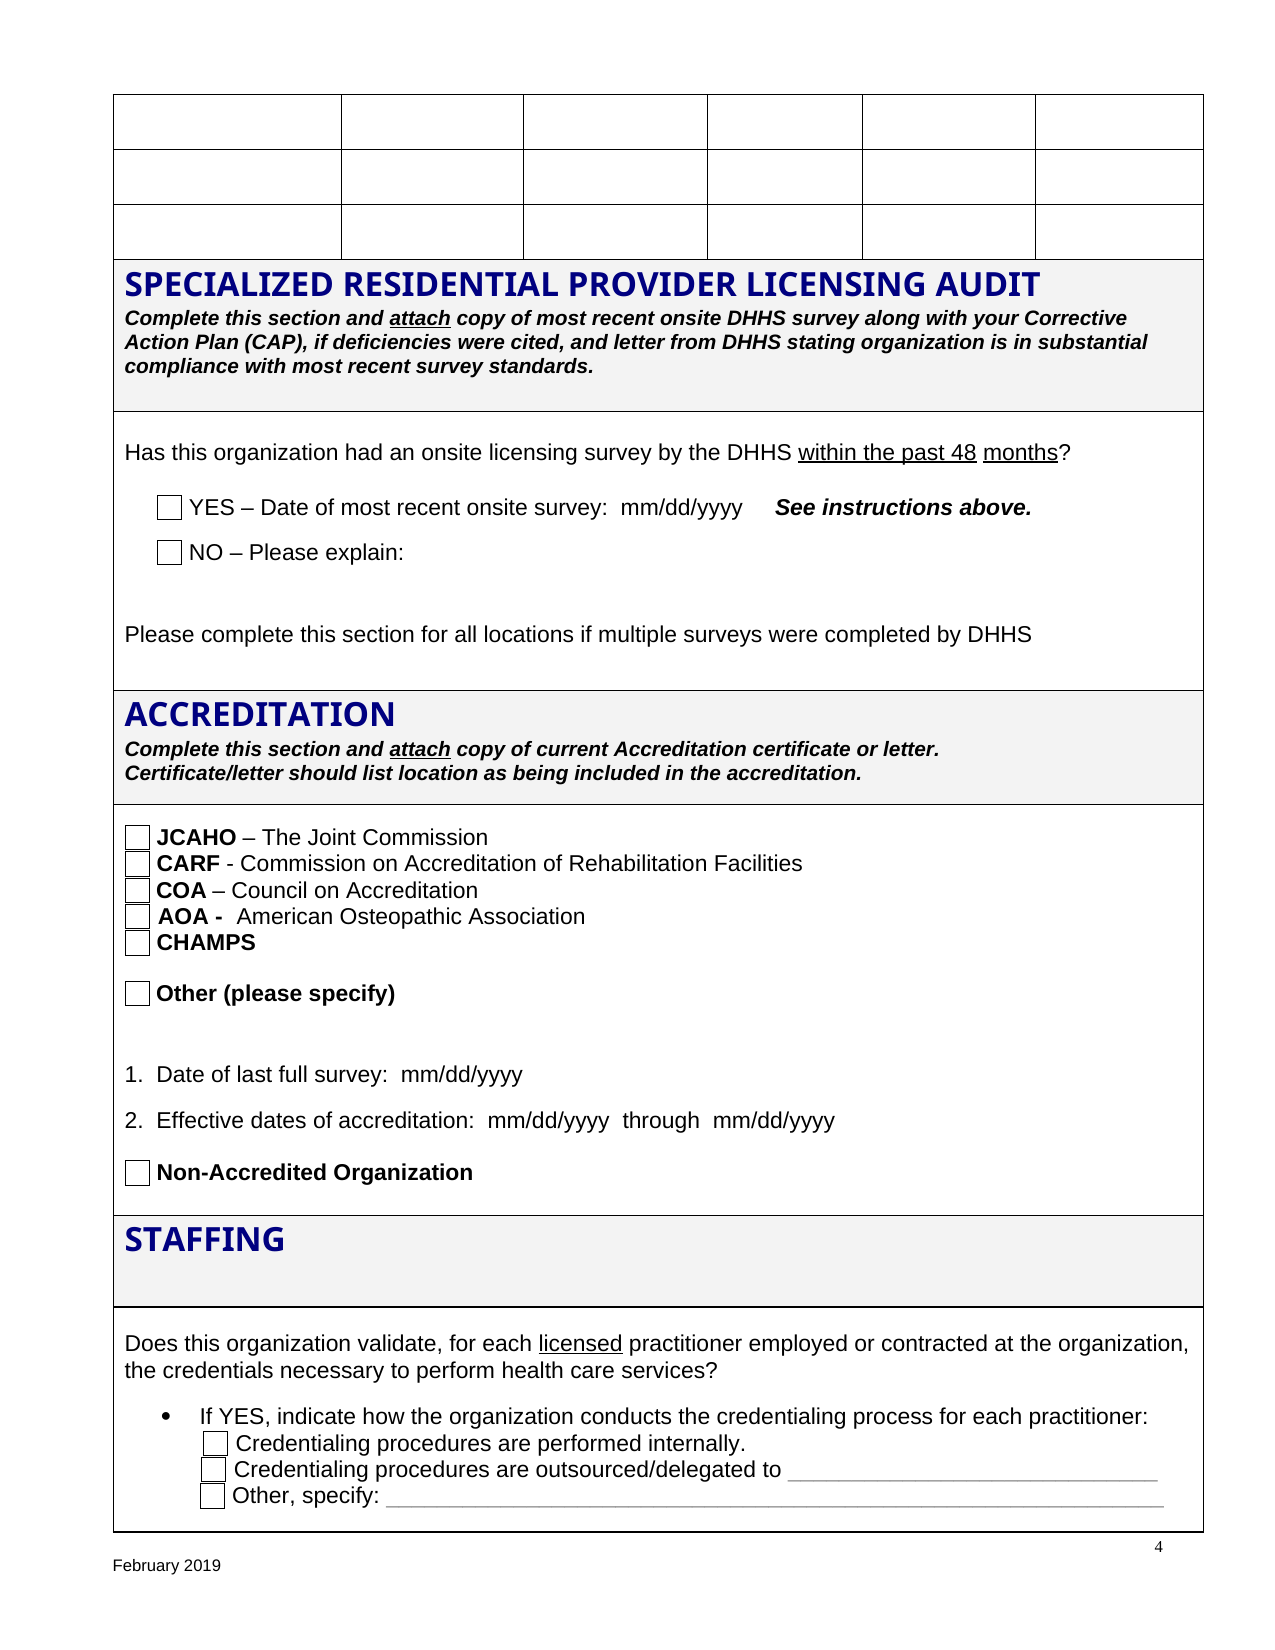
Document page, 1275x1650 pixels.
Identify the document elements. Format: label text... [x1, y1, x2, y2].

table_cell JCAHO – The Joint Commission CARF - Commission on Accreditation of Rehabilitation Facilities COA – Council on Accreditation AOA - American Osteopathic Association CHAMPS Other (please specify) 1. Date of last full survey: mm/dd/yyyy 2. Effective dates of accreditation: mm/dd/yyyy through mm/dd/yyyy Non-Accredited Organization [114, 805, 1203, 1214]
table_cell [863, 95, 1035, 149]
table_cell SPECIALIZED RESIDENTIAL PROVIDER LICENSING AUDIT Complete this section and attach copy of most recent onsite DHHS survey along with your Corrective Action Plan (CAP), if deficiencies were cited, and letter from DHHS stating organization is in substantial compliance with most recent survey standards. [114, 260, 1203, 411]
table_cell [1036, 95, 1203, 149]
table_cell [524, 95, 707, 149]
table_cell [708, 150, 862, 204]
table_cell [114, 1308, 1203, 1531]
table_cell [342, 150, 523, 204]
table_cell [342, 95, 523, 149]
table_cell [524, 150, 707, 204]
table_cell [1036, 150, 1203, 204]
table_cell [1036, 205, 1203, 259]
table_cell [114, 205, 341, 259]
table_cell Has this organization had an onsite licensing survey by the DHHS within the past 48 months? YES – Date of most recent onsite survey: mm/dd/yyyy See instructions above. NO – Please explain: Please complete this section for all locations if multiple surveys were completed by DHHS [114, 412, 1203, 690]
table_cell [708, 95, 862, 149]
table_cell [114, 95, 341, 149]
table_cell [863, 205, 1035, 259]
table_cell [863, 150, 1035, 204]
table_cell [708, 205, 862, 259]
table_cell [114, 150, 341, 204]
table_cell ACCREDITATION Complete this section and attach copy of current Accreditation certificate or letter. Certificate/letter should list location as being included in the accreditation. [114, 691, 1203, 804]
table_cell STAFFING [114, 1216, 1203, 1306]
table_cell [342, 205, 523, 259]
table_cell [524, 205, 707, 259]
